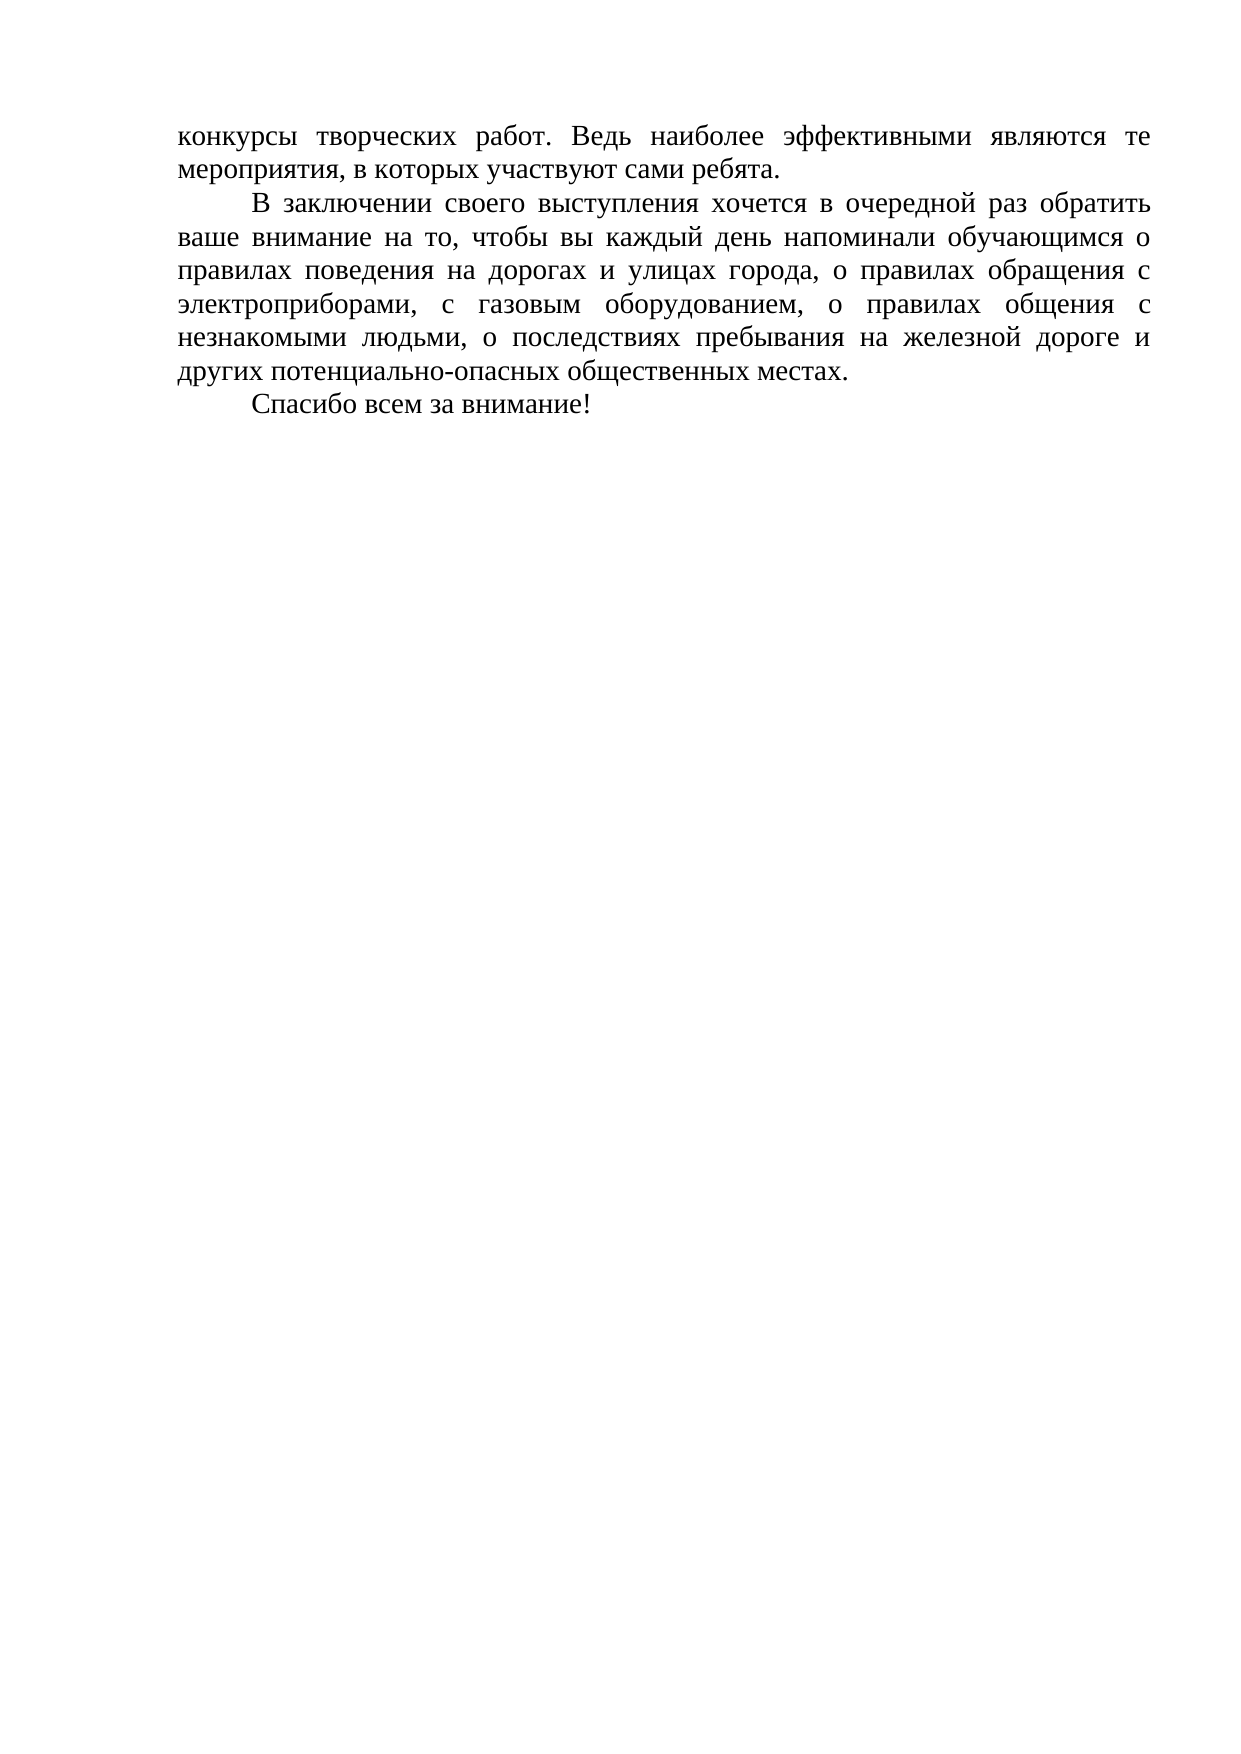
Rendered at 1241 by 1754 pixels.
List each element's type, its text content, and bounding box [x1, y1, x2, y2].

text В заключении своего выступления хочется в очередной раз обратить ваше внимание на то, чтобы вы каждый день напоминали обучающимся о правилах поведения на дорогах и улицах города, о правилах обращения с электроприборами, с газовым оборудованием, о правилах общения с незнакомыми людьми, о последствиях пребывания на железной дороге и других потенциально-опасных общественных местах. [177, 185, 1152, 386]
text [177, 118, 1152, 185]
text Спасибо всем за внимание! [177, 386, 1152, 420]
